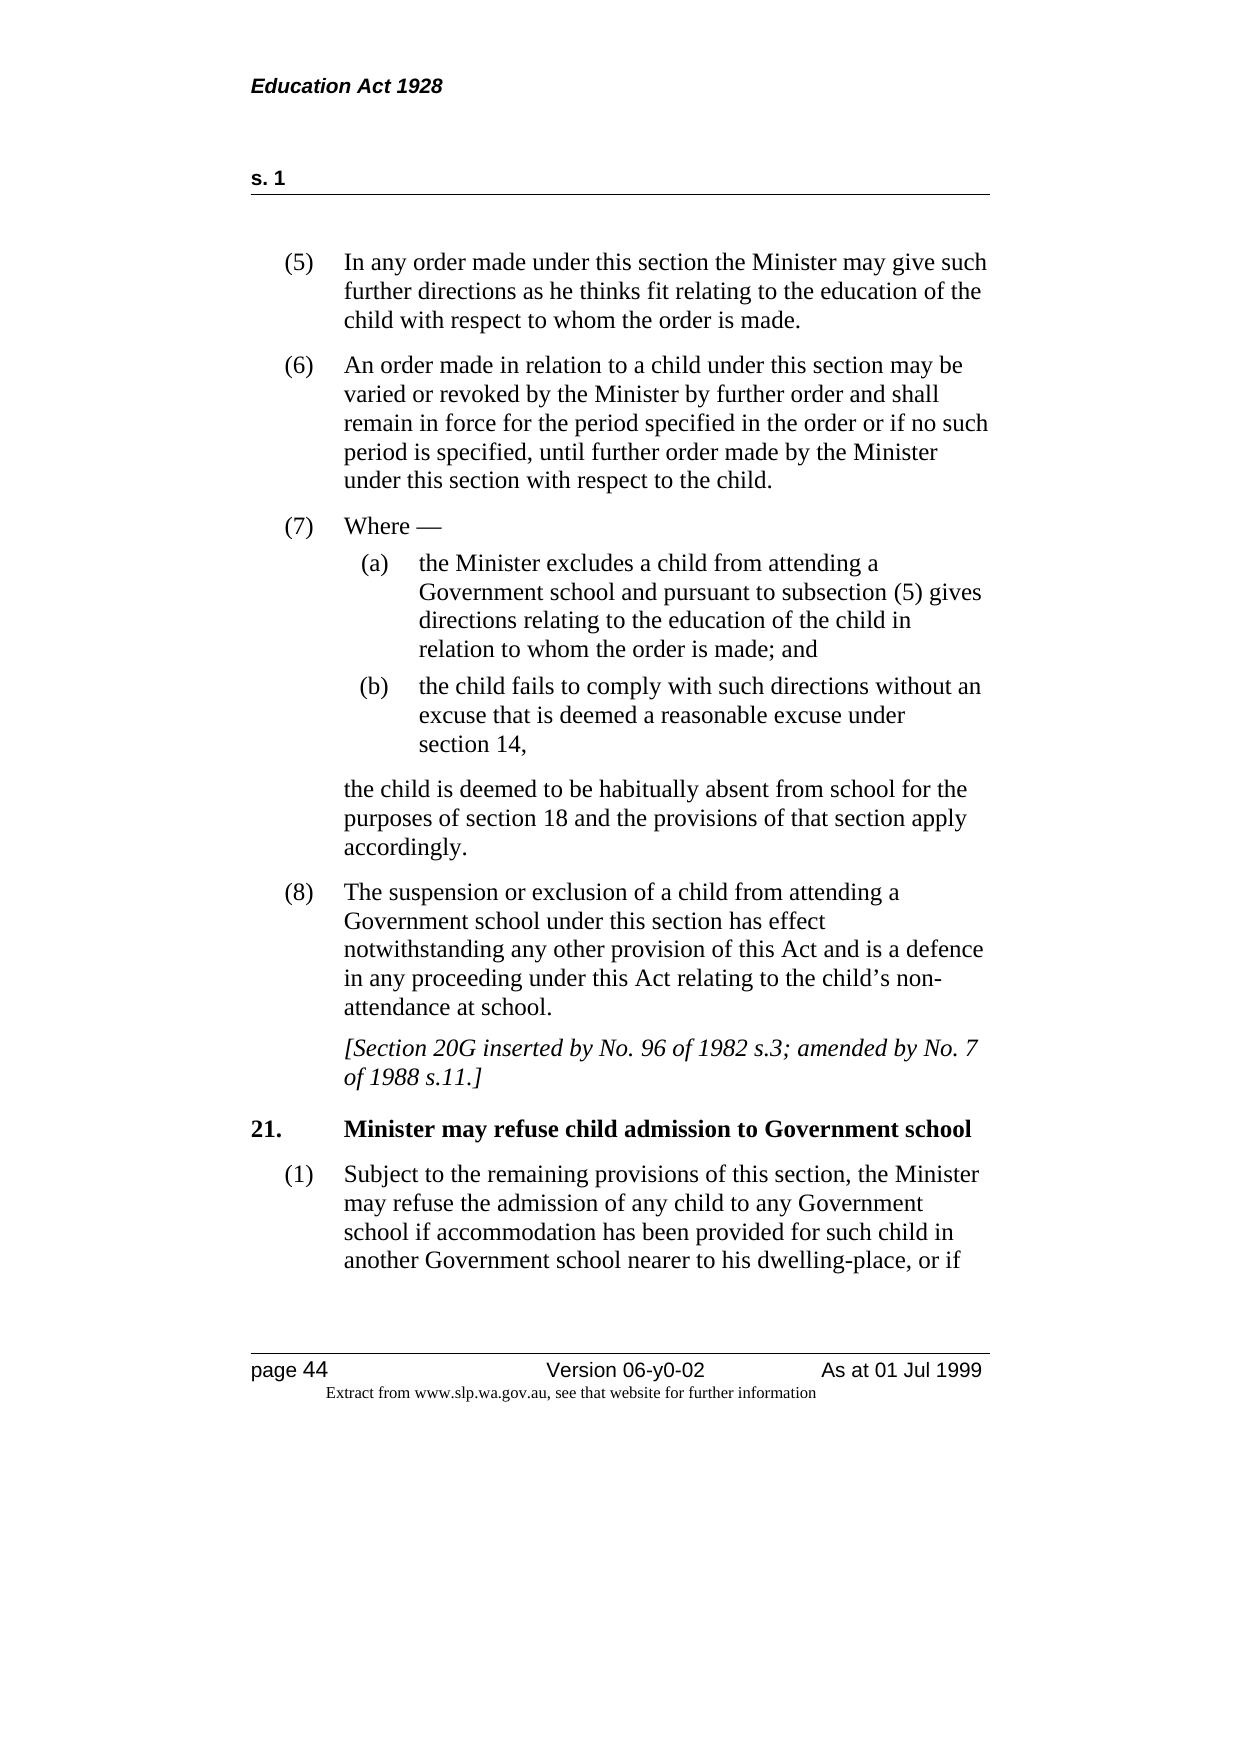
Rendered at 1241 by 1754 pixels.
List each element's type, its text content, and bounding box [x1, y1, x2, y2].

subtitle 21. Minister may refuse child admission to Government school [251, 1114, 990, 1142]
text (5) In any order made under this section the Minister may give such further directions as he thinks fit relating to the education of the child with respect to whom the order is made. [251, 247, 990, 334]
text (7) Where — [251, 511, 990, 539]
text (8) The suspension or exclusion of a child from attending a Government school under this section has effect notwithstanding any other provision of this Act and is a defence in any proceeding under this Act relating to the child’s non-attendance at school. [251, 877, 990, 1021]
text (a) the Minister excludes a child from attending a Government school and pursuant to subsection (5) gives directions relating to the education of the child in relation to whom the order is made; and [251, 548, 990, 663]
text [Section 20G inserted by No. 96 of 1982 s.3; amended by No. 7 of 1988 s.11.] [251, 1033, 990, 1091]
text the child is deemed to be habitually absent from school for the purposes of section 18 and the provisions of that section apply accordingly. [251, 774, 990, 860]
text (b) the child fails to comply with such directions without an excuse that is deemed a reasonable excuse under section 14, [251, 671, 990, 757]
text (6) An order made in relation to a child under this section may be varied or revoked by the Minister by further order and shall remain in force for the period specified in the order or if no such period is specified, until further order made by the Minister under this section with respect to the child. [251, 350, 990, 494]
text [251, 1159, 990, 1274]
